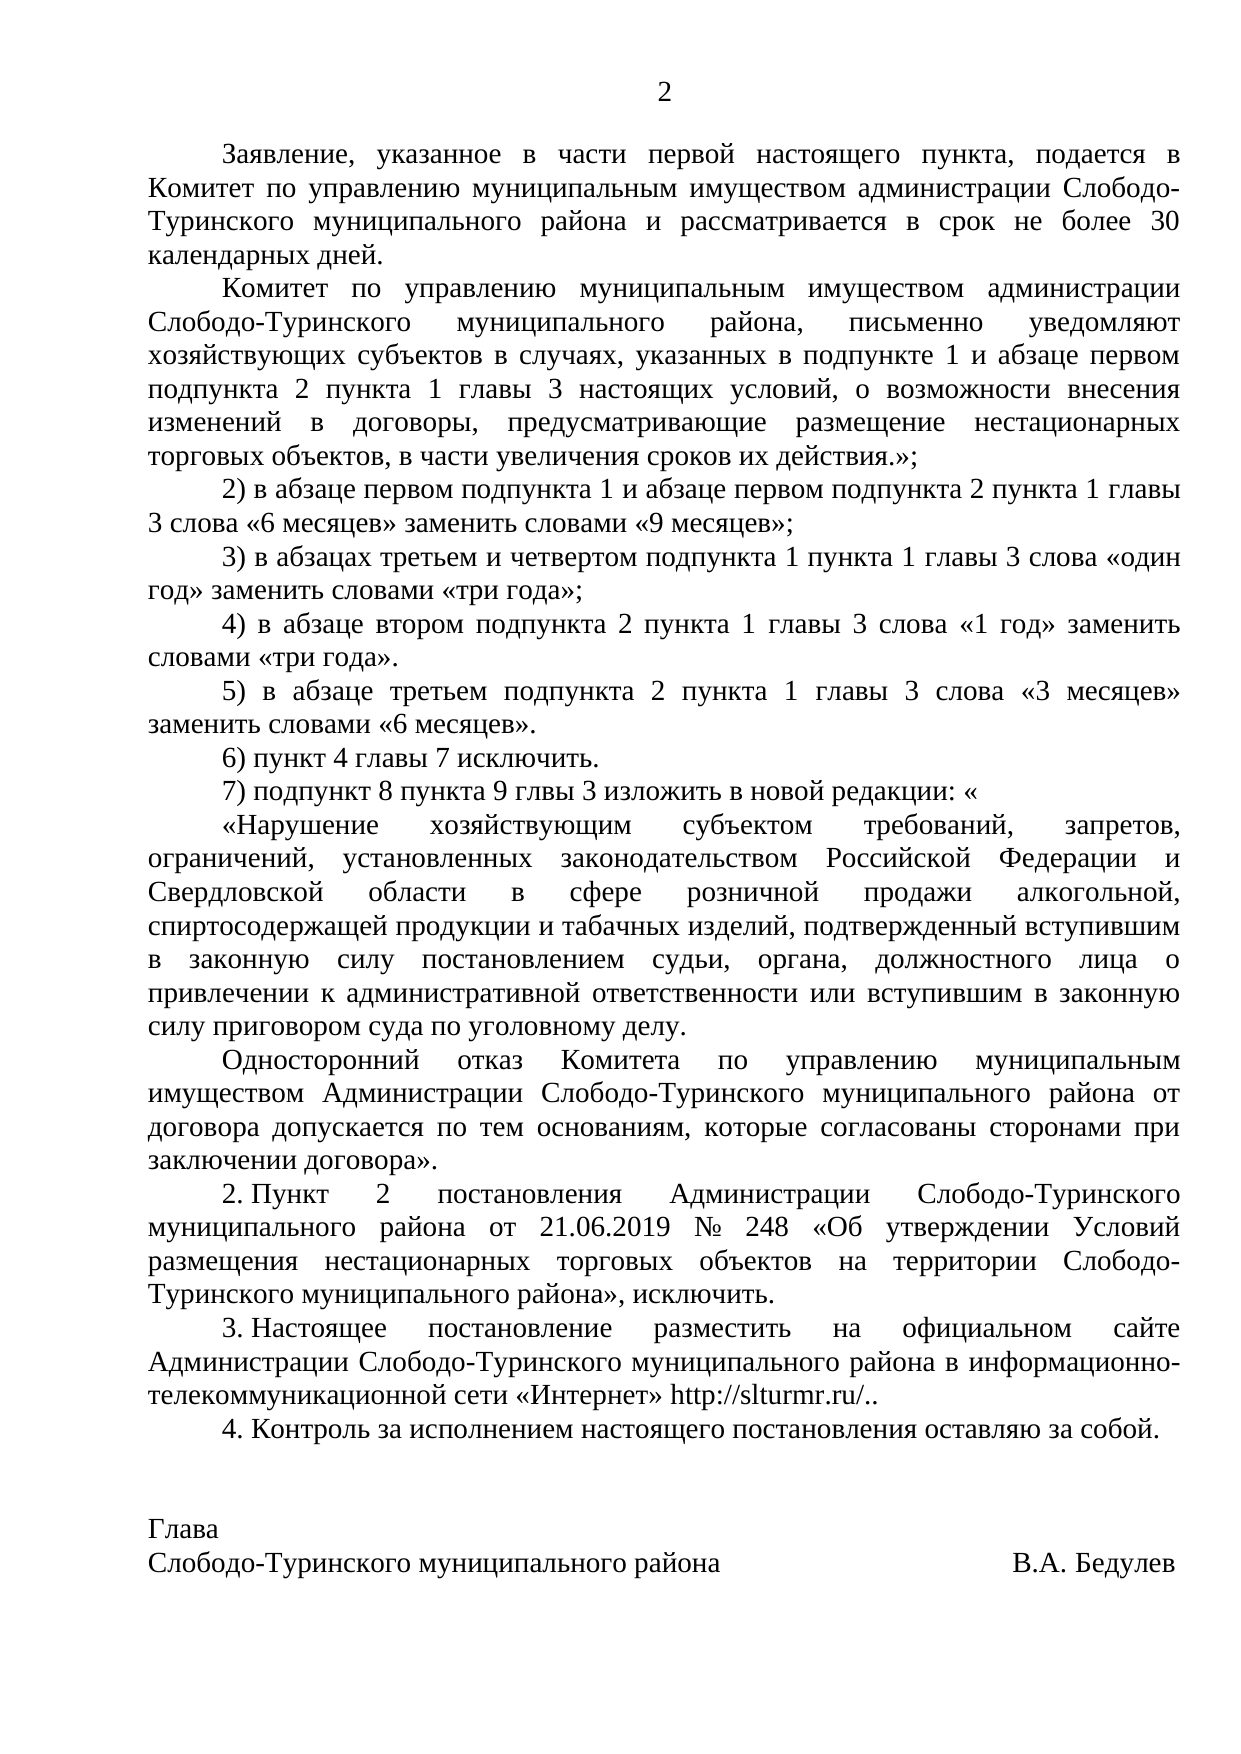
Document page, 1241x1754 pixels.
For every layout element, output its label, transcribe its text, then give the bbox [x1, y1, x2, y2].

text 4. Контроль за исполнением настоящего постановления оставляю за собой. [148, 1411, 1181, 1444]
text 2. Пункт 2 постановления Администрации Слободо-Туринского муниципального района от 21.06.2019 № 248 «Об утверждении Условий размещения нестационарных торговых объектов на территории Слободо-Туринского муниципального района», исключить. [148, 1176, 1181, 1310]
text Заявление, указанное в части первой настоящего пункта, подается в Комитет по управлению муниципальным имуществом администрации Слободо-Туринского муниципального района и рассматривается в срок не более 30 календарных дней. [148, 136, 1181, 270]
text 7) подпункт 8 пункта 9 глвы 3 изложить в новой редакции: « [148, 773, 1181, 807]
text Глава [148, 1511, 1181, 1545]
text 3) в абзацах третьем и четвертом подпункта 1 пункта 1 главы 3 слова «один год» заменить словами «три года»; [148, 539, 1181, 606]
text Слободо-Туринского муниципального района В.А. Бедулев [148, 1545, 1181, 1578]
text Односторонний отказ Комитета по управлению муниципальным имуществом Администрации Слободо-Туринского муниципального района от договора допускается по тем основаниям, которые согласованы сторонами при заключении договора». [148, 1042, 1181, 1176]
text «Нарушение хозяйствующим субъектом требований, запретов, ограничений, установленных законодательством Российской Федерации и Свердловской области в сфере розничной продажи алкогольной, спиртосодержащей продукции и табачных изделий, подтвержденный вступившим в законную силу постановлением судьи, органа, должностного лица о привлечении к административной ответственности или вступившим в законную силу приговором суда по уголовному делу. [148, 807, 1181, 1042]
text 2) в абзаце первом подпункта 1 и абзаце первом подпункта 2 пункта 1 главы 3 слова «6 месяцев» заменить словами «9 месяцев»; [148, 472, 1181, 539]
text 5) в абзаце третьем подпункта 2 пункта 1 главы 3 слова «3 месяцев» заменить словами «6 месяцев». [148, 673, 1181, 740]
text 3. Настоящее постановление разместить на официальном сайте Администрации Слободо-Туринского муниципального района в информационно-телекоммуникационной сети «Интернет» http://slturmr.ru/.. [148, 1310, 1181, 1411]
text 4) в абзаце втором подпункта 2 пункта 1 главы 3 слова «1 год» заменить словами «три года». [148, 606, 1181, 673]
text 6) пункт 4 главы 7 исключить. [148, 740, 1181, 773]
text Комитет по управлению муниципальным имуществом администрации Слободо-Туринского муниципального района, письменно уведомляют хозяйствующих субъектов в случаях, указанных в подпункте 1 и абзаце первом подпункта 2 пункта 1 главы 3 настоящих условий, о возможности внесения изменений в договоры, предусматривающие размещение нестационарных торговых объектов, в части увеличения сроков их действия.»; [148, 270, 1181, 472]
